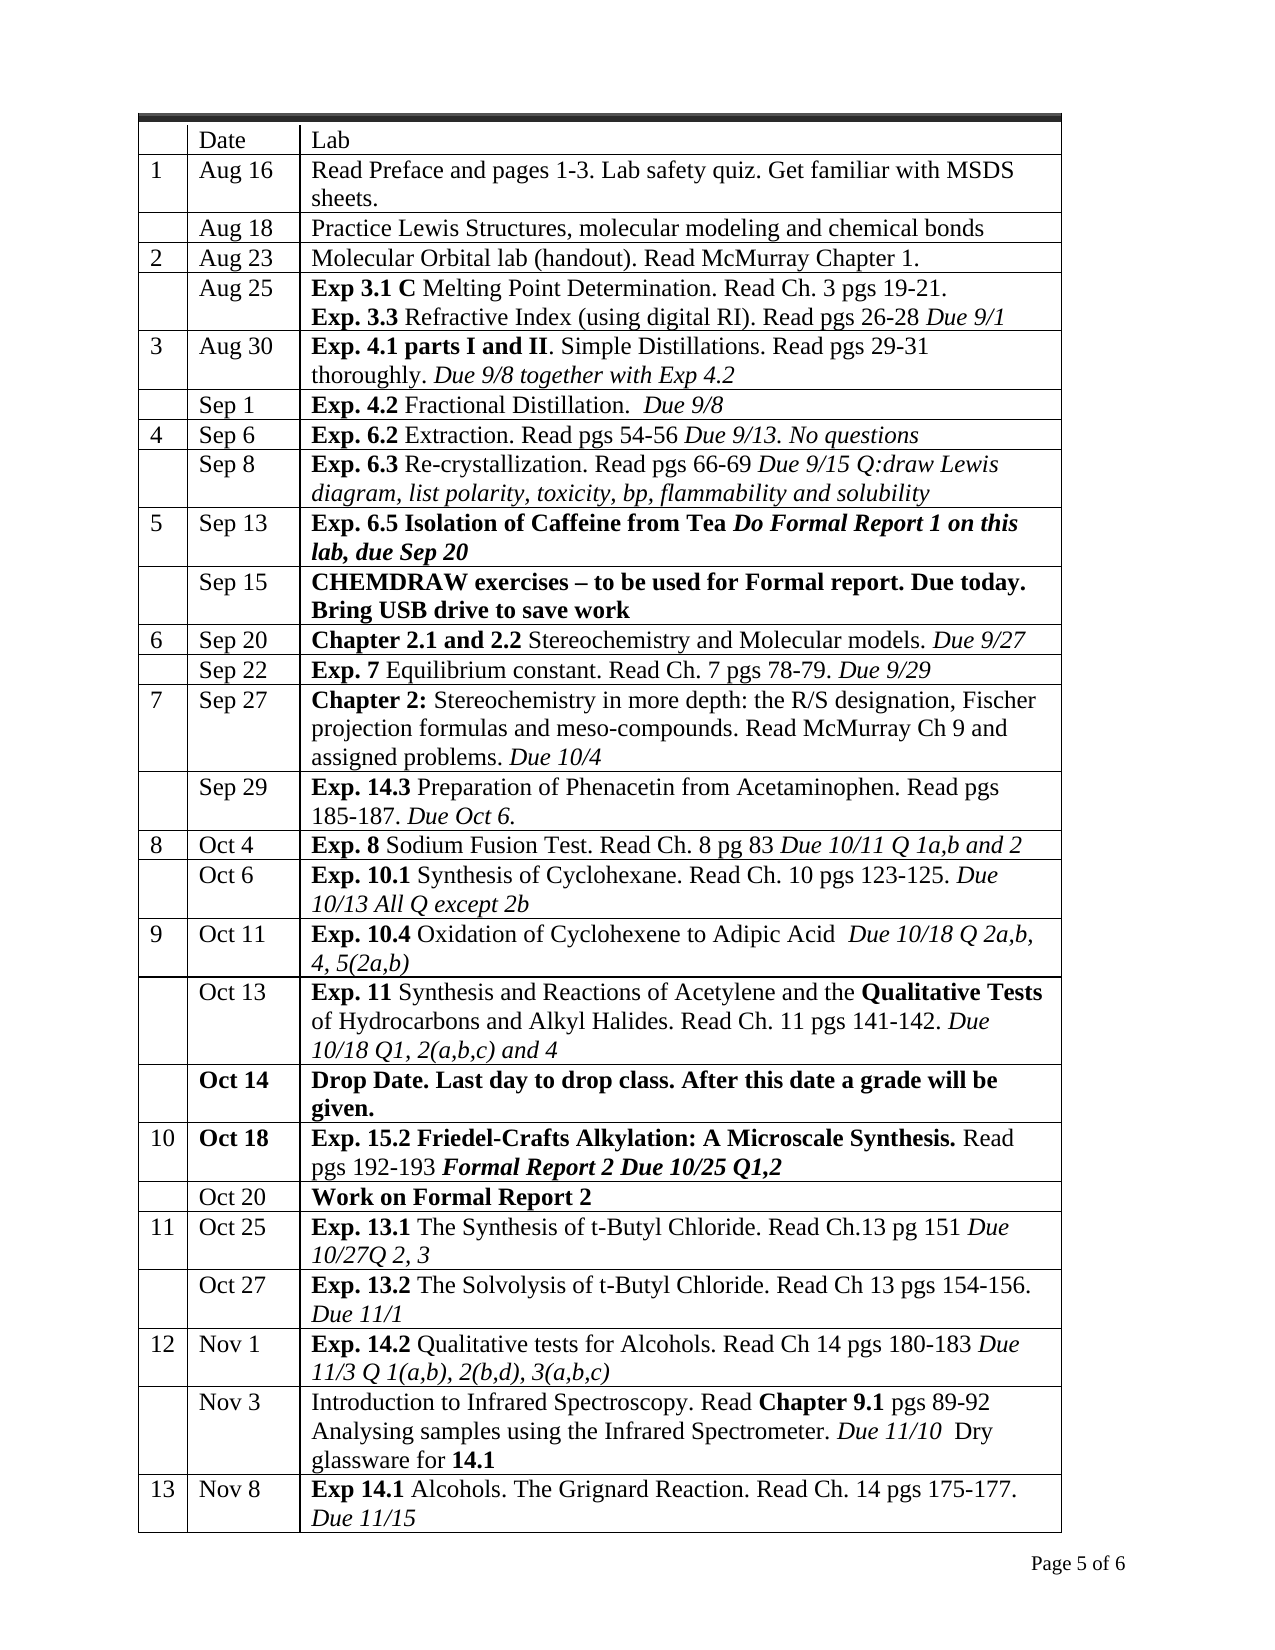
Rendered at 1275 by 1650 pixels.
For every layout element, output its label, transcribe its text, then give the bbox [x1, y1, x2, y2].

table_cell Exp. 15.2 Friedel-Crafts Alkylation: A Microscale Synthesis. Read pgs 192-193 Formal Report 2 Due 10/25 Q1,2 [301, 1123, 1061, 1181]
table_cell Exp. 13.2 The Solvolysis of t-Butyl Chloride. Read Ch 13 pgs 154-156. Due 11/1 [301, 1270, 1061, 1328]
table_cell 9 [139, 919, 187, 976]
table_cell Sep 15 [188, 567, 299, 624]
table_cell Work on Formal Report 2 [301, 1182, 1061, 1211]
table_cell 4 [139, 420, 187, 448]
table_cell Sep 29 [188, 772, 299, 829]
table_cell Read Preface and pages 1-3. Lab safety quiz. Get familiar with MSDS sheets. [301, 155, 1061, 212]
table_cell Exp. 11 Synthesis and Reactions of Acetylene and the Qualitative Tests of Hydrocarbons and Alkyl Halides. Read Ch. 11 pgs 141-142. Due 10/18 Q1, 2(a,b,c) and 4 [301, 978, 1061, 1064]
table_cell Exp. 13.1 The Synthesis of t-Butyl Chloride. Read Ch.13 pg 151 Due 10/27Q 2, 3 [301, 1212, 1061, 1269]
table_cell Exp. 14.3 Preparation of Phenacetin from Acetaminophen. Read pgs 185-187. Due Oct 6. [301, 772, 1061, 829]
table_cell Oct 6 [188, 860, 299, 918]
table_cell Exp. 8 Sodium Fusion Test. Read Ch. 8 pg 83 Due 10/11 Q 1a,b and 2 [301, 831, 1061, 859]
table_cell Oct 18 [188, 1123, 299, 1181]
table_cell Exp. 4.1 parts I and II. Simple Distillations. Read pgs 29-31 thoroughly. Due 9/8 together with Exp 4.2 [301, 331, 1061, 389]
table_cell [139, 213, 187, 242]
table_cell Oct 25 [188, 1212, 299, 1269]
table_cell Nov 8 [188, 1475, 299, 1532]
table_cell [139, 567, 187, 624]
table_cell [139, 860, 187, 918]
table_cell [139, 655, 187, 684]
table_cell Sep 8 [188, 450, 299, 507]
table_cell Aug 18 [188, 213, 299, 242]
table_cell Sep 20 [188, 625, 299, 654]
table_cell Exp 3.1 C Melting Point Determination. Read Ch. 3 pgs 19-21. Exp. 3.3 Refractive Index (using digital RI). Read pgs 26-28 Due 9/1 [301, 273, 1061, 330]
table_cell 12 [139, 1329, 187, 1386]
table_cell Chapter 2: Stereochemistry in more depth: the R/S designation, Fischer projection formulas and meso-compounds. Read McMurray Ch 9 and assigned problems. Due 10/4 [301, 685, 1061, 771]
table_cell Sep 1 [188, 390, 299, 419]
table_cell [139, 1182, 187, 1211]
table_cell Sep 27 [188, 685, 299, 771]
table_cell Exp 14.1 Alcohols. The Grignard Reaction. Read Ch. 14 pgs 175-177. Due 11/15 [301, 1475, 1061, 1532]
table_cell Exp. 6.2 Extraction. Read pgs 54-56 Due 9/13. No questions [301, 420, 1061, 448]
table_cell Molecular Orbital lab (handout). Read McMurray Chapter 1. [301, 243, 1061, 272]
table_cell 3 [139, 331, 187, 389]
table_cell Oct 27 [188, 1270, 299, 1328]
table_cell Nov 3 [188, 1387, 299, 1473]
table_cell Exp. 10.4 Oxidation of Cyclohexene to Adipic Acid Due 10/18 Q 2a,b, 4, 5(2a,b) [301, 919, 1061, 976]
table_cell Introduction to Infrared Spectroscopy. Read Chapter 9.1 pgs 89-92 Analysing samples using the Infrared Spectrometer. Due 11/10 Dry glassware for 14.1 [301, 1387, 1061, 1473]
table_cell 6 [139, 625, 187, 654]
table_cell [139, 125, 187, 154]
table_cell Drop Date. Last day to drop class. After this date a grade will be given. [301, 1065, 1061, 1122]
table_cell 5 [139, 508, 187, 566]
table_cell [139, 1270, 187, 1328]
table_cell Date [188, 125, 299, 154]
table_cell [139, 1387, 187, 1473]
table_cell 2 [139, 243, 187, 272]
table_cell Sep 22 [188, 655, 299, 684]
table_cell [139, 273, 187, 330]
table_cell Aug 25 [188, 273, 299, 330]
table_cell Oct 4 [188, 831, 299, 859]
table_cell Exp. 6.3 Re-crystallization. Read pgs 66-69 Due 9/15 Q:draw Lewis diagram, list polarity, toxicity, bp, flammability and solubility [301, 450, 1061, 507]
table_cell Exp. 4.2 Fractional Distillation. Due 9/8 [301, 390, 1061, 419]
table_cell [139, 978, 187, 1064]
table_cell Aug 16 [188, 155, 299, 212]
table_cell Lab [301, 125, 1061, 154]
table_cell Aug 30 [188, 331, 299, 389]
table_cell Practice Lewis Structures, molecular modeling and chemical bonds [301, 213, 1061, 242]
table_cell Exp. 10.1 Synthesis of Cyclohexane. Read Ch. 10 pgs 123-125. Due 10/13 All Q except 2b [301, 860, 1061, 918]
table_cell Chapter 2.1 and 2.2 Stereochemistry and Molecular models. Due 9/27 [301, 625, 1061, 654]
table_cell [139, 772, 187, 829]
table_cell Exp. 7 Equilibrium constant. Read Ch. 7 pgs 78-79. Due 9/29 [301, 655, 1061, 684]
table_cell Oct 20 [188, 1182, 299, 1211]
table_cell [139, 390, 187, 419]
table_cell CHEMDRAW exercises – to be used for Formal report. Due today. Bring USB drive to save work [301, 567, 1061, 624]
table_cell Sep 13 [188, 508, 299, 566]
table_cell Exp. 14.2 Qualitative tests for Alcohols. Read Ch 14 pgs 180-183 Due 11/3 Q 1(a,b), 2(b,d), 3(a,b,c) [301, 1329, 1061, 1386]
table_cell 11 [139, 1212, 187, 1269]
table_cell Aug 23 [188, 243, 299, 272]
table_cell Oct 14 [188, 1065, 299, 1122]
table_cell 13 [139, 1475, 187, 1532]
table_cell 1 [139, 155, 187, 212]
table_cell [139, 450, 187, 507]
table_cell Sep 6 [188, 420, 299, 448]
table_cell [139, 1065, 187, 1122]
table_cell 8 [139, 831, 187, 859]
table_cell Exp. 6.5 Isolation of Caffeine from Tea Do Formal Report 1 on this lab, due Sep 20 [301, 508, 1061, 566]
table_cell Nov 1 [188, 1329, 299, 1386]
table_cell Oct 13 [188, 978, 299, 1064]
table_cell 10 [139, 1123, 187, 1181]
table_cell Oct 11 [188, 919, 299, 976]
table_cell 7 [139, 685, 187, 771]
